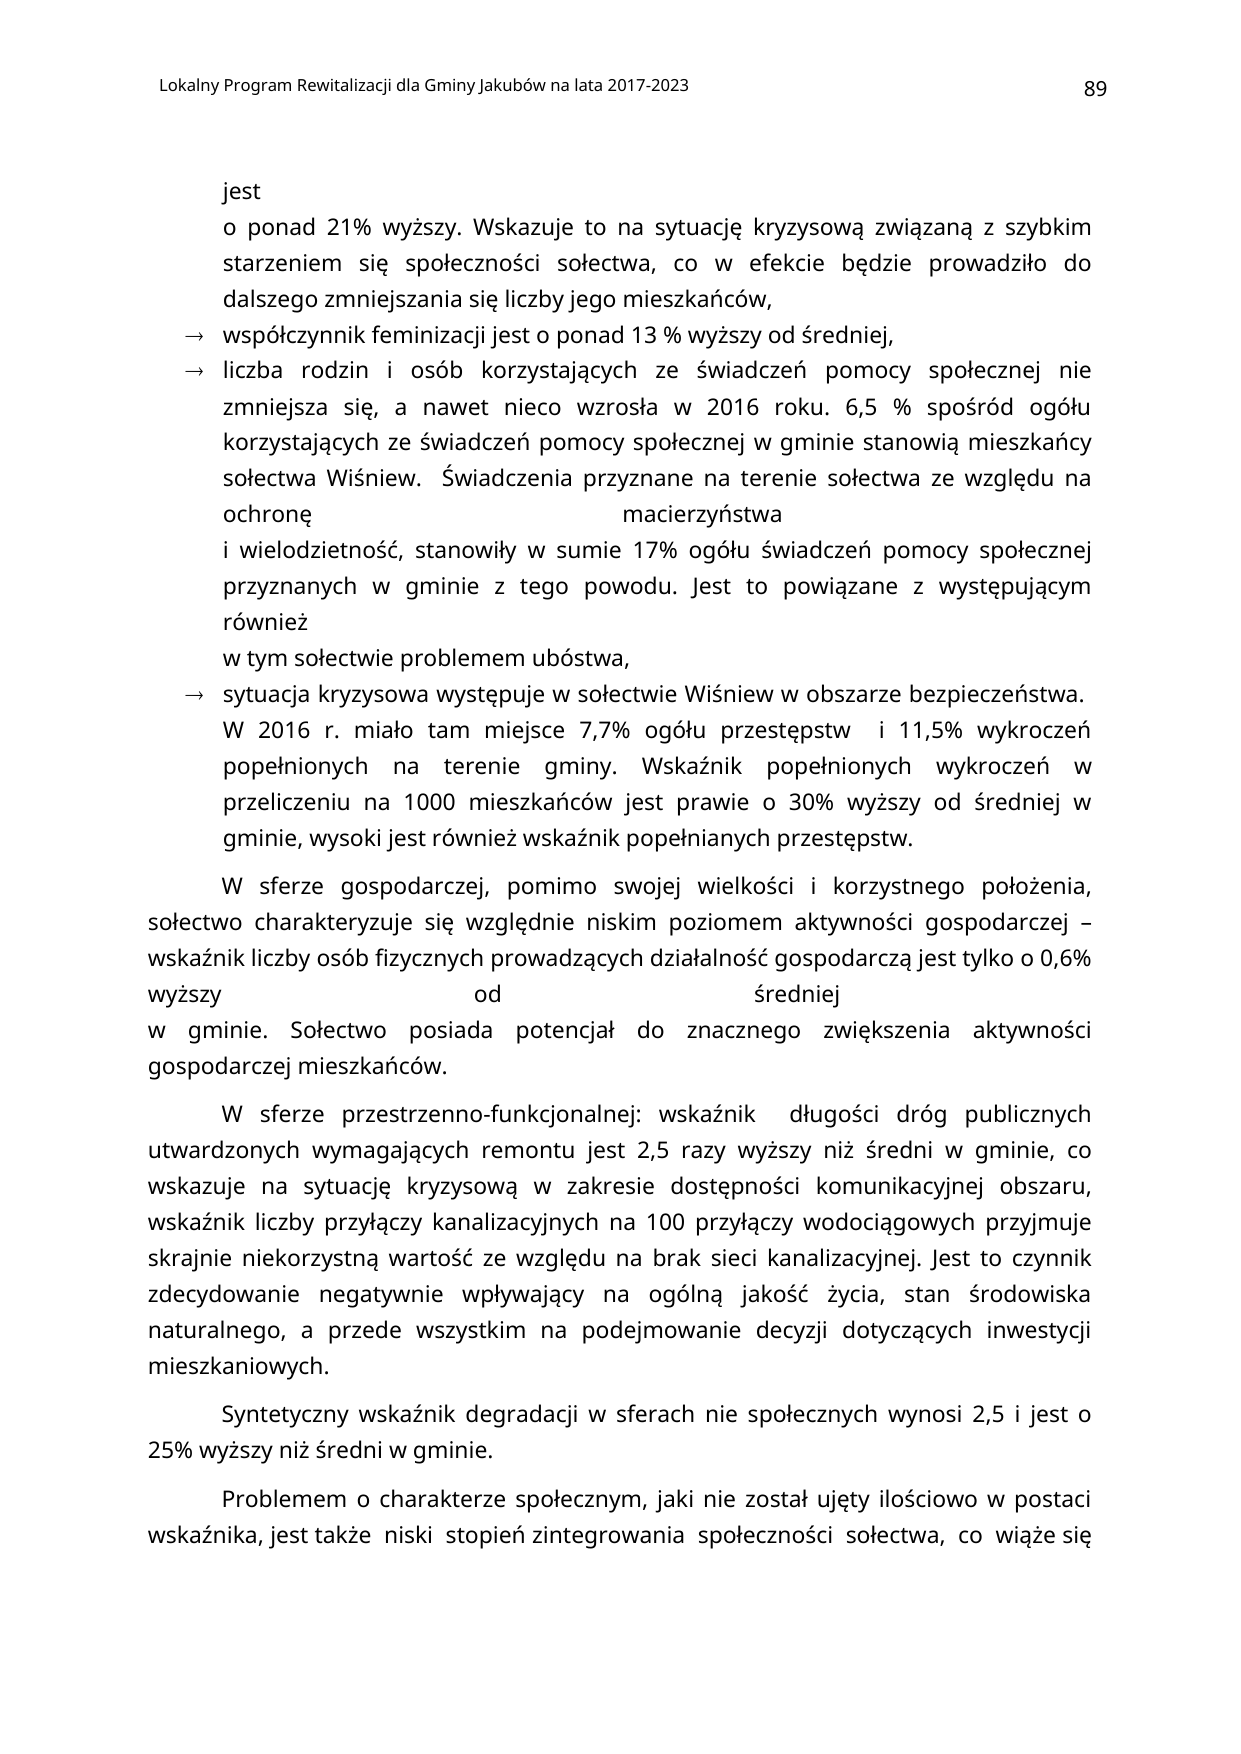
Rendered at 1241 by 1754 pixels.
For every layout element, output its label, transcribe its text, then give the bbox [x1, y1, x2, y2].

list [185, 175, 1093, 314]
list współczynnik feminizacji jest o ponad 13 % wyższy od średniej, [185, 318, 1093, 350]
list sytuacja kryzysowa występuje w sołectwie Wiśniew w obszarze bezpieczeństwa. W 2016 r. miało tam miejsce 7,7% ogółu przestępstw i 11,5% wykroczeń popełnionych na terenie gminy. Wskaźnik popełnionych wykroczeń w przeliczeniu na 1000 mieszkańców jest prawie o 30% wyższy od średniej w gminie, wysoki jest również wskaźnik popełnianych przestępstw. [185, 678, 1093, 853]
list liczba rodzin i osób korzystających ze świadczeń pomocy społecznej nie zmniejsza się, a nawet nieco wzrosła w 2016 roku. 6,5 % spośród ogółu korzystających ze świadczeń pomocy społecznej w gminie stanowią mieszkańcy sołectwa Wiśniew. Świadczenia przyznane na terenie sołectwa ze względu na ochronę macierzyństwa i wielodzietność, stanowiły w sumie 17% ogółu świadczeń pomocy społecznej przyznanych w gminie z tego powodu. Jest to powiązane z występującym również w tym sołectwie problemem ubóstwa, [185, 354, 1093, 673]
text Syntetyczny wskaźnik degradacji w sferach nie społecznych wynosi 2,5 i jest o 25% wyższy niż średni w gminie. [148, 1398, 1093, 1465]
text W sferze przestrzenno-funkcjonalnej: wskaźnik długości dróg publicznych utwardzonych wymagających remontu jest 2,5 razy wyższy niż średni w gminie, co wskazuje na sytuację kryzysową w zakresie dostępności komunikacyjnej obszaru, wskaźnik liczby przyłączy kanalizacyjnych na 100 przyłączy wodociągowych przyjmuje skrajnie niekorzystną wartość ze względu na brak sieci kanalizacyjnej. Jest to czynnik zdecydowanie negatywnie wpływający na ogólną jakość życia, stan środowiska naturalnego, a przede wszystkim na podejmowanie decyzji dotyczących inwestycji mieszkaniowych. [148, 1098, 1093, 1381]
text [148, 1483, 1093, 1550]
text W sferze gospodarczej, pomimo swojej wielkości i korzystnego położenia, sołectwo charakteryzuje się względnie niskim poziomem aktywności gospodarczej – wskaźnik liczby osób fizycznych prowadzących działalność gospodarczą jest tylko o 0,6% wyższy od średniej w gminie. Sołectwo posiada potencjał do znacznego zwiększenia aktywności gospodarczej mieszkańców. [148, 870, 1093, 1081]
